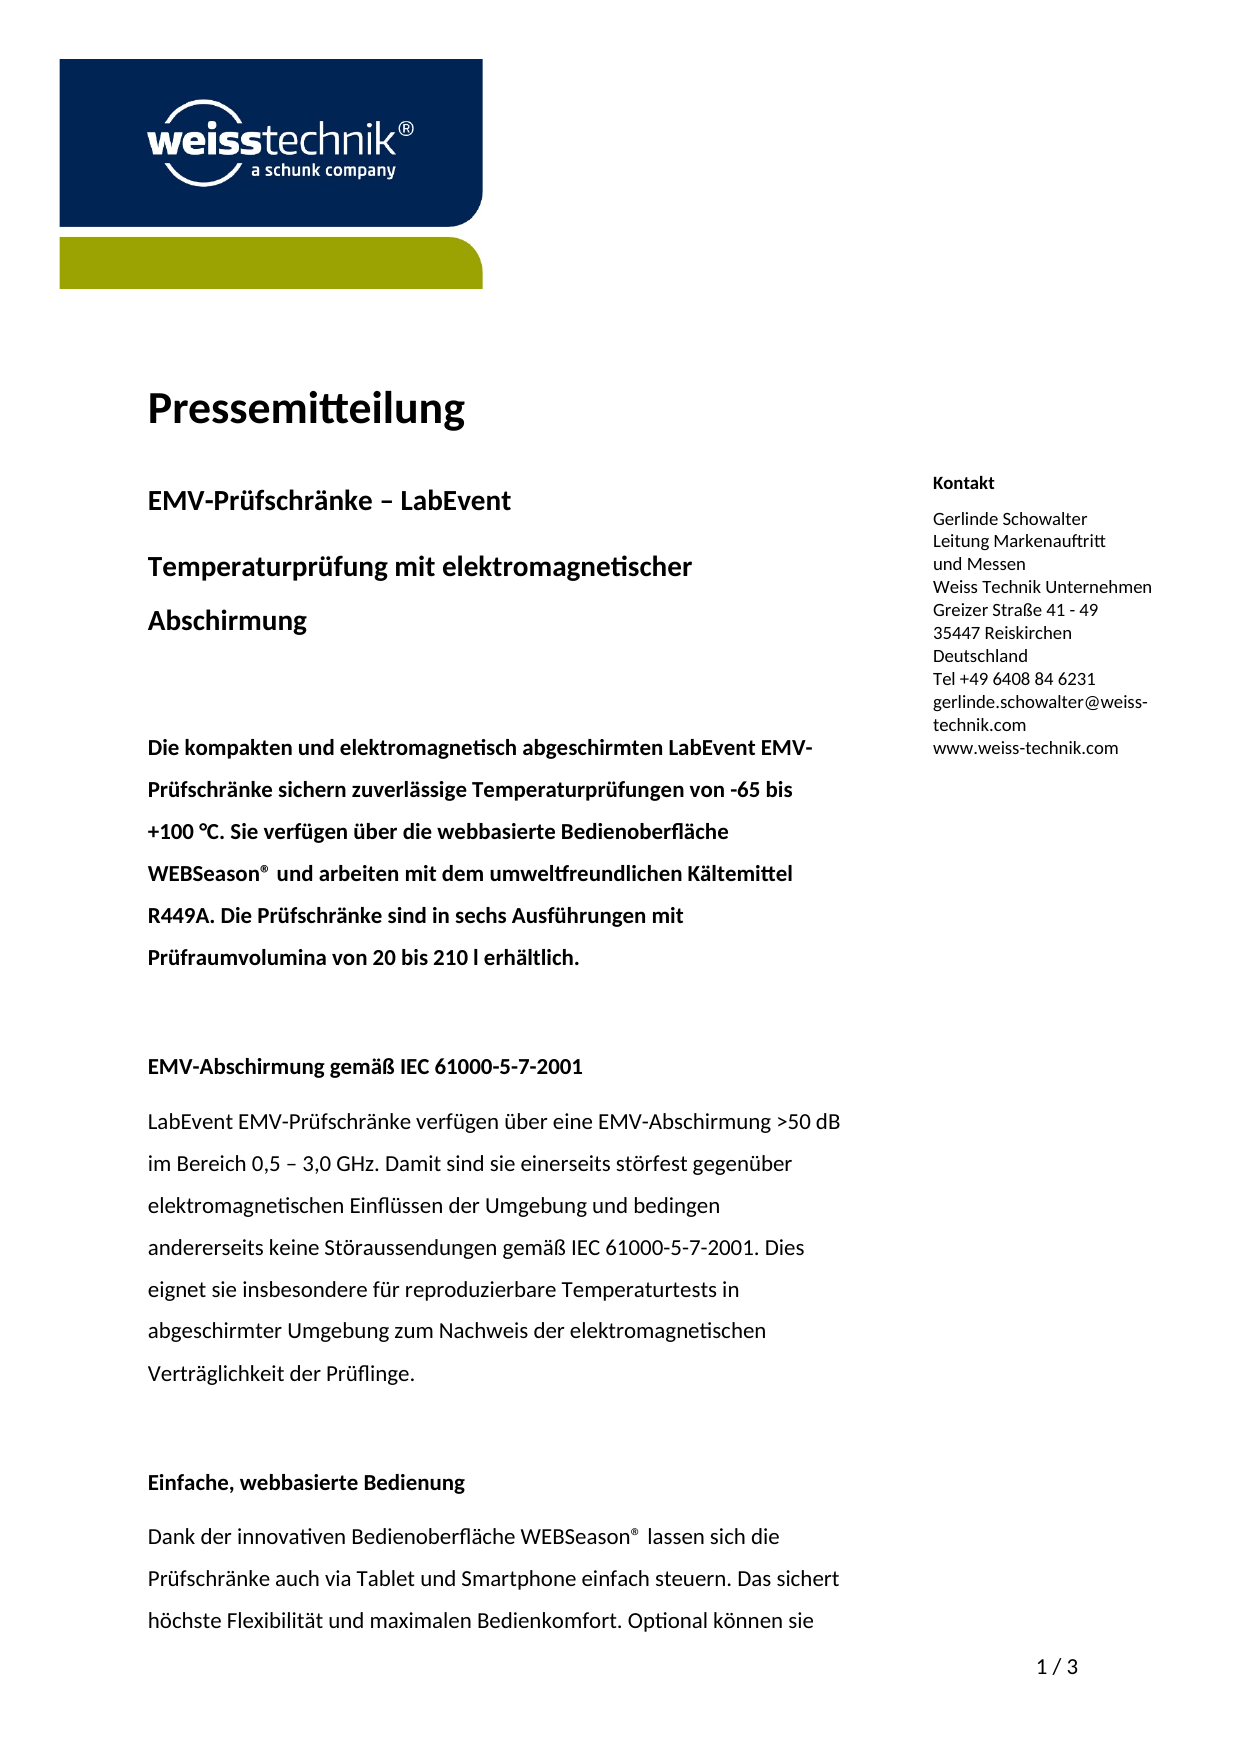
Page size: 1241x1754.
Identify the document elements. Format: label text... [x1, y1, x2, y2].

picture [59, 59, 483, 289]
text Einfache, webbasierte Bedienung [148, 1468, 842, 1496]
subtitle Pressemitteilung [148, 379, 710, 435]
text Die kompakten und elektromagnetisch abgeschirmten LabEvent EMV-Prüfschränke sichern zuverlässige Temperaturprüfungen von -65 bis +100 °C. Sie verfügen über die webbasierte Bedienoberfläche WEBSeason® und arbeiten mit dem umweltfreundlichen Kältemittel R449A. Die Prüfschränke sind in sechs Ausführungen mit Prüfraumvolumina von 20 bis 210 l erhältlich. [148, 733, 842, 971]
text LabEvent EMV-Prüfschränke verfügen über eine EMV-Abschirmung >50 dB im Bereich 0,5 – 3,0 GHz. Damit sind sie einerseits störfest gegenüber elektromagnetischen Einflüssen der Umgebung und bedingen andererseits keine Störaussendungen gemäß IEC 61000-5-7-2001. Dies eignet sie insbesondere für reproduzierbare Temperaturtests in abgeschirmter Umgebung zum Nachweis der elektromagnetischen Verträglichkeit der Prüflinge. [148, 1107, 842, 1387]
text EMV-Prüfschränke – LabEvent [148, 482, 842, 518]
text EMV-Abschirmung gemäß IEC 61000-5-7-2001 [148, 1052, 842, 1080]
text Temperaturprüfung mit elektromagnetischer Abschirmung [148, 548, 842, 637]
